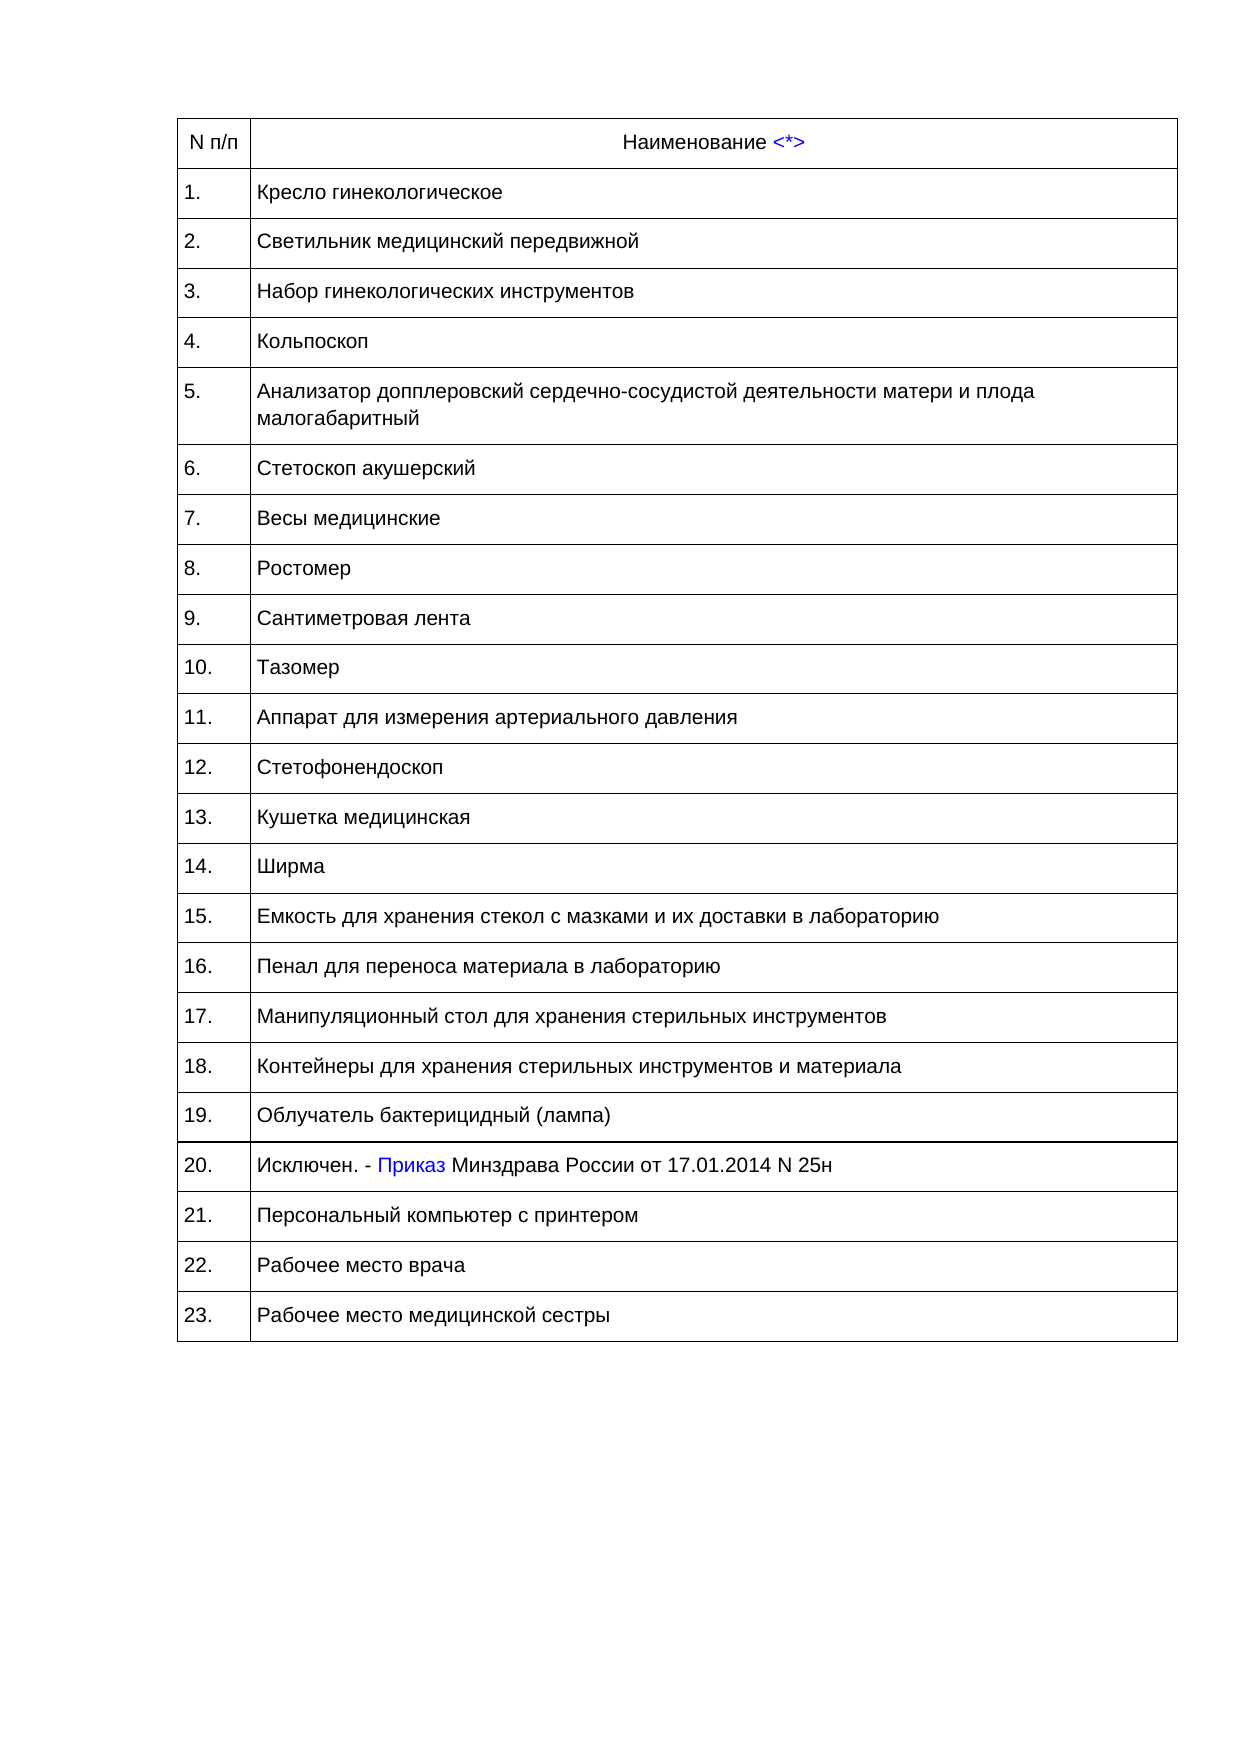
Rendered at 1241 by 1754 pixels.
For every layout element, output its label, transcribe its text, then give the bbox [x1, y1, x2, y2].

table_cell 16. [178, 943, 250, 992]
table_cell 14. [178, 844, 250, 892]
table_cell Рабочее место врача [251, 1242, 1177, 1291]
table_cell Кольпоскоп [251, 318, 1177, 367]
table_cell 23. [178, 1292, 250, 1341]
table_cell 1. [178, 169, 250, 218]
table_cell 18. [178, 1043, 250, 1092]
table_cell Сантиметровая лента [251, 595, 1177, 643]
table_cell 20. [178, 1143, 250, 1191]
table_cell 8. [178, 545, 250, 594]
table_cell Анализатор допплеровский сердечно-сосудистой деятельности матери и плода малогабаритный [251, 368, 1177, 444]
table_cell 5. [178, 368, 250, 444]
table_cell Светильник медицинский передвижной [251, 219, 1177, 267]
table_cell Кушетка медицинская [251, 794, 1177, 843]
table_cell 7. [178, 495, 250, 544]
table_cell 15. [178, 894, 250, 942]
table_cell 12. [178, 744, 250, 793]
table_cell Манипуляционный стол для хранения стерильных инструментов [251, 993, 1177, 1042]
table_header Наименование <*> [251, 119, 1177, 168]
table_cell Облучатель бактерицидный (лампа) [251, 1093, 1177, 1141]
table_cell 4. [178, 318, 250, 367]
table_cell 21. [178, 1192, 250, 1241]
table_cell 13. [178, 794, 250, 843]
table_cell Стетоскоп акушерский [251, 445, 1177, 494]
table_cell Исключен. - Приказ Минздрава России от 17.01.2014 N 25н [251, 1143, 1177, 1191]
table_cell 17. [178, 993, 250, 1042]
table_cell 6. [178, 445, 250, 494]
table_cell Набор гинекологических инструментов [251, 269, 1177, 317]
table_cell 3. [178, 269, 250, 317]
table_cell Рабочее место медицинской сестры [251, 1292, 1177, 1341]
table_cell Контейнеры для хранения стерильных инструментов и материала [251, 1043, 1177, 1092]
table_cell 9. [178, 595, 250, 643]
table_cell Ростомер [251, 545, 1177, 594]
table_cell Пенал для переноса материала в лабораторию [251, 943, 1177, 992]
table_cell 10. [178, 645, 250, 693]
table_cell 22. [178, 1242, 250, 1291]
table_cell Емкость для хранения стекол с мазками и их доставки в лабораторию [251, 894, 1177, 942]
table_cell Персональный компьютер с принтером [251, 1192, 1177, 1241]
table_cell Тазомер [251, 645, 1177, 693]
table_header N п/п [178, 119, 250, 168]
table_cell 11. [178, 694, 250, 743]
table_cell Ширма [251, 844, 1177, 892]
table_cell 2. [178, 219, 250, 267]
table_cell 19. [178, 1093, 250, 1141]
table_cell Кресло гинекологическое [251, 169, 1177, 218]
table_cell Аппарат для измерения артериального давления [251, 694, 1177, 743]
table_cell Весы медицинские [251, 495, 1177, 544]
table_cell Стетофонендоскоп [251, 744, 1177, 793]
